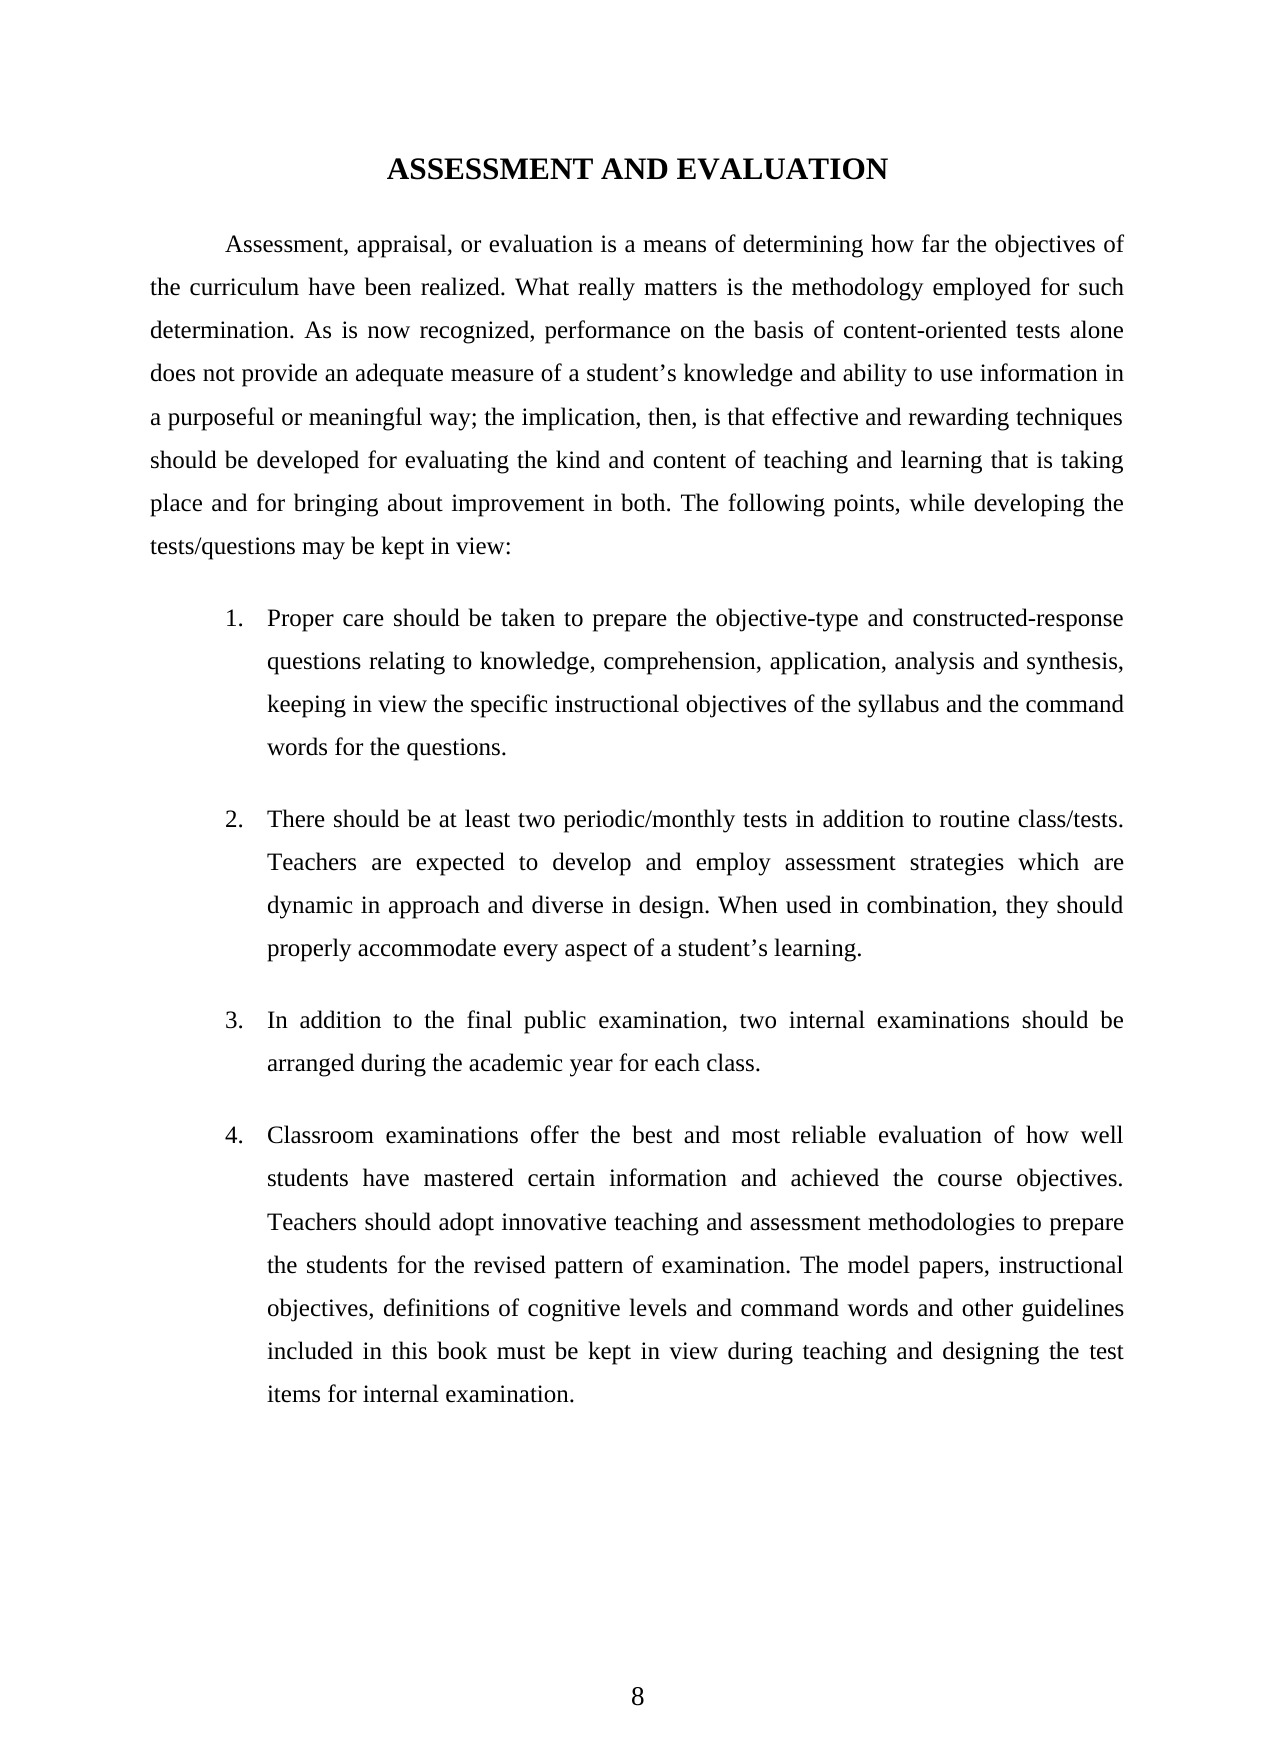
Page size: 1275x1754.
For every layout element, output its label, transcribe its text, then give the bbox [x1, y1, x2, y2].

text Assessment, appraisal, or evaluation is a means of determining how far the objectives of the curriculum have been realized. What really matters is the methodology employed for such determination. As is now recognized, performance on the basis of content-oriented tests alone does not provide an adequate measure of a student’s knowledge and ability to use information in a purposeful or meaningful way; the implication, then, is that effective and rewarding techniques should be developed for evaluating the kind and content of teaching and learning that is taking place and for bringing about improvement in both. The following points, while developing the tests/questions may be kept in view: [150, 229, 1125, 560]
text 1. Proper care should be taken to prepare the objective-type and constructed-response questions relating to knowledge, comprehension, application, analysis and synthesis, keeping in view the specific instructional objectives of the syllabus and the command words for the questions. [225, 603, 1125, 761]
text 2. There should be at least two periodic/monthly tests in addition to routine class/tests. Teachers are expected to develop and employ assessment strategies which are dynamic in approach and diverse in design. When used in combination, they should properly accommodate every aspect of a student’s learning. [225, 804, 1125, 962]
text ASSESSMENT AND EVALUATION [150, 150, 1125, 186]
text 4. Classroom examinations offer the best and most reliable evaluation of how well students have mastered certain information and achieved the course objectives. Teachers should adopt innovative teaching and assessment methodologies to prepare the students for the revised pattern of examination. The model papers, instructional objectives, definitions of cognitive levels and command words and other guidelines included in this book must be kept in view during teaching and designing the test items for internal examination. [225, 1120, 1125, 1408]
text 3. In addition to the final public examination, two internal examinations should be arranged during the academic year for each class. [225, 1005, 1125, 1077]
